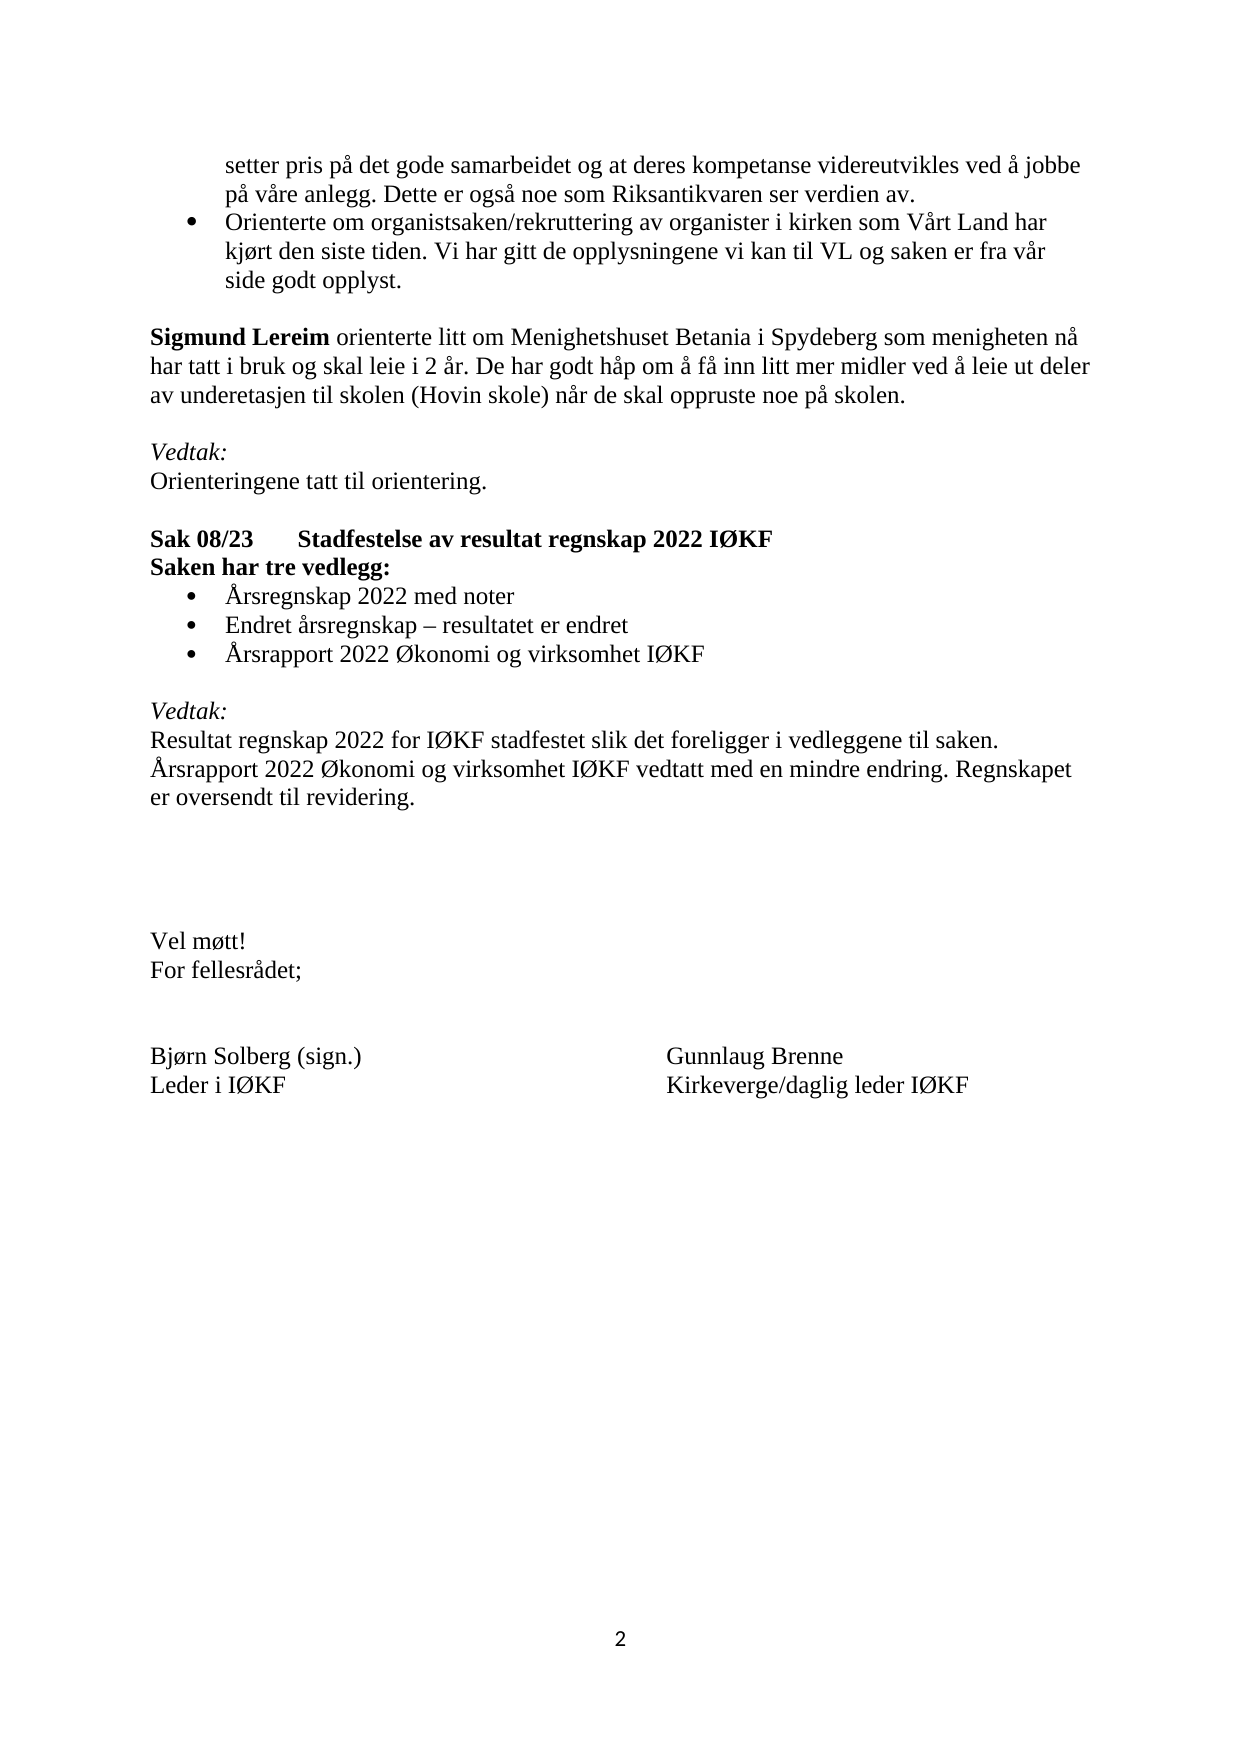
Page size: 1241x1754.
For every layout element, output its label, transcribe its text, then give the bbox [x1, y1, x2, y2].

text Orienteringene tatt til orientering. [150, 466, 1090, 524]
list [187, 150, 1090, 207]
text Leder i IØKF Kirkeverge/daglig leder IØKF [150, 1070, 1090, 1099]
text Resultat regnskap 2022 for IØKF stadfestet slik det foreligger i vedleggene til saken. Årsrapport 2022 Økonomi og virksomhet IØKF vedtatt med en mindre endring. Regnskapet er oversendt til revidering. [150, 725, 1090, 811]
text Sigmund Lereim orienterte litt om Menighetshuset Betania i Spydeberg som menigheten nå har tatt i bruk og skal leie i 2 år. De har godt håp om å få inn litt mer midler ved å leie ut deler av underetasjen til skolen (Hovin skole) når de skal oppruste noe på skolen. [150, 322, 1090, 409]
text Sak 08/23 Stadfestelse av resultat regnskap 2022 IØKF [150, 524, 1090, 552]
text Bjørn Solberg (sign.) Gunnlaug Brenne [150, 1041, 1090, 1070]
text Vedtak: [150, 437, 1090, 466]
list Årsrapport 2022 Økonomi og virksomhet IØKF [187, 639, 1090, 667]
text For fellesrådet; [150, 955, 1090, 984]
list Orienterte om organistsaken/rekruttering av organister i kirken som Vårt Land har kjørt den siste tiden. Vi har gitt de opplysningene vi kan til VL og saken er fra vår side godt opplyst. [187, 207, 1090, 294]
text Vel møtt! [150, 926, 1090, 955]
text Vedtak: [150, 696, 1090, 725]
list Endret årsregnskap – resultatet er endret [187, 610, 1090, 639]
list Årsregnskap 2022 med noter [187, 581, 1090, 610]
text Saken har tre vedlegg: [150, 552, 1090, 581]
